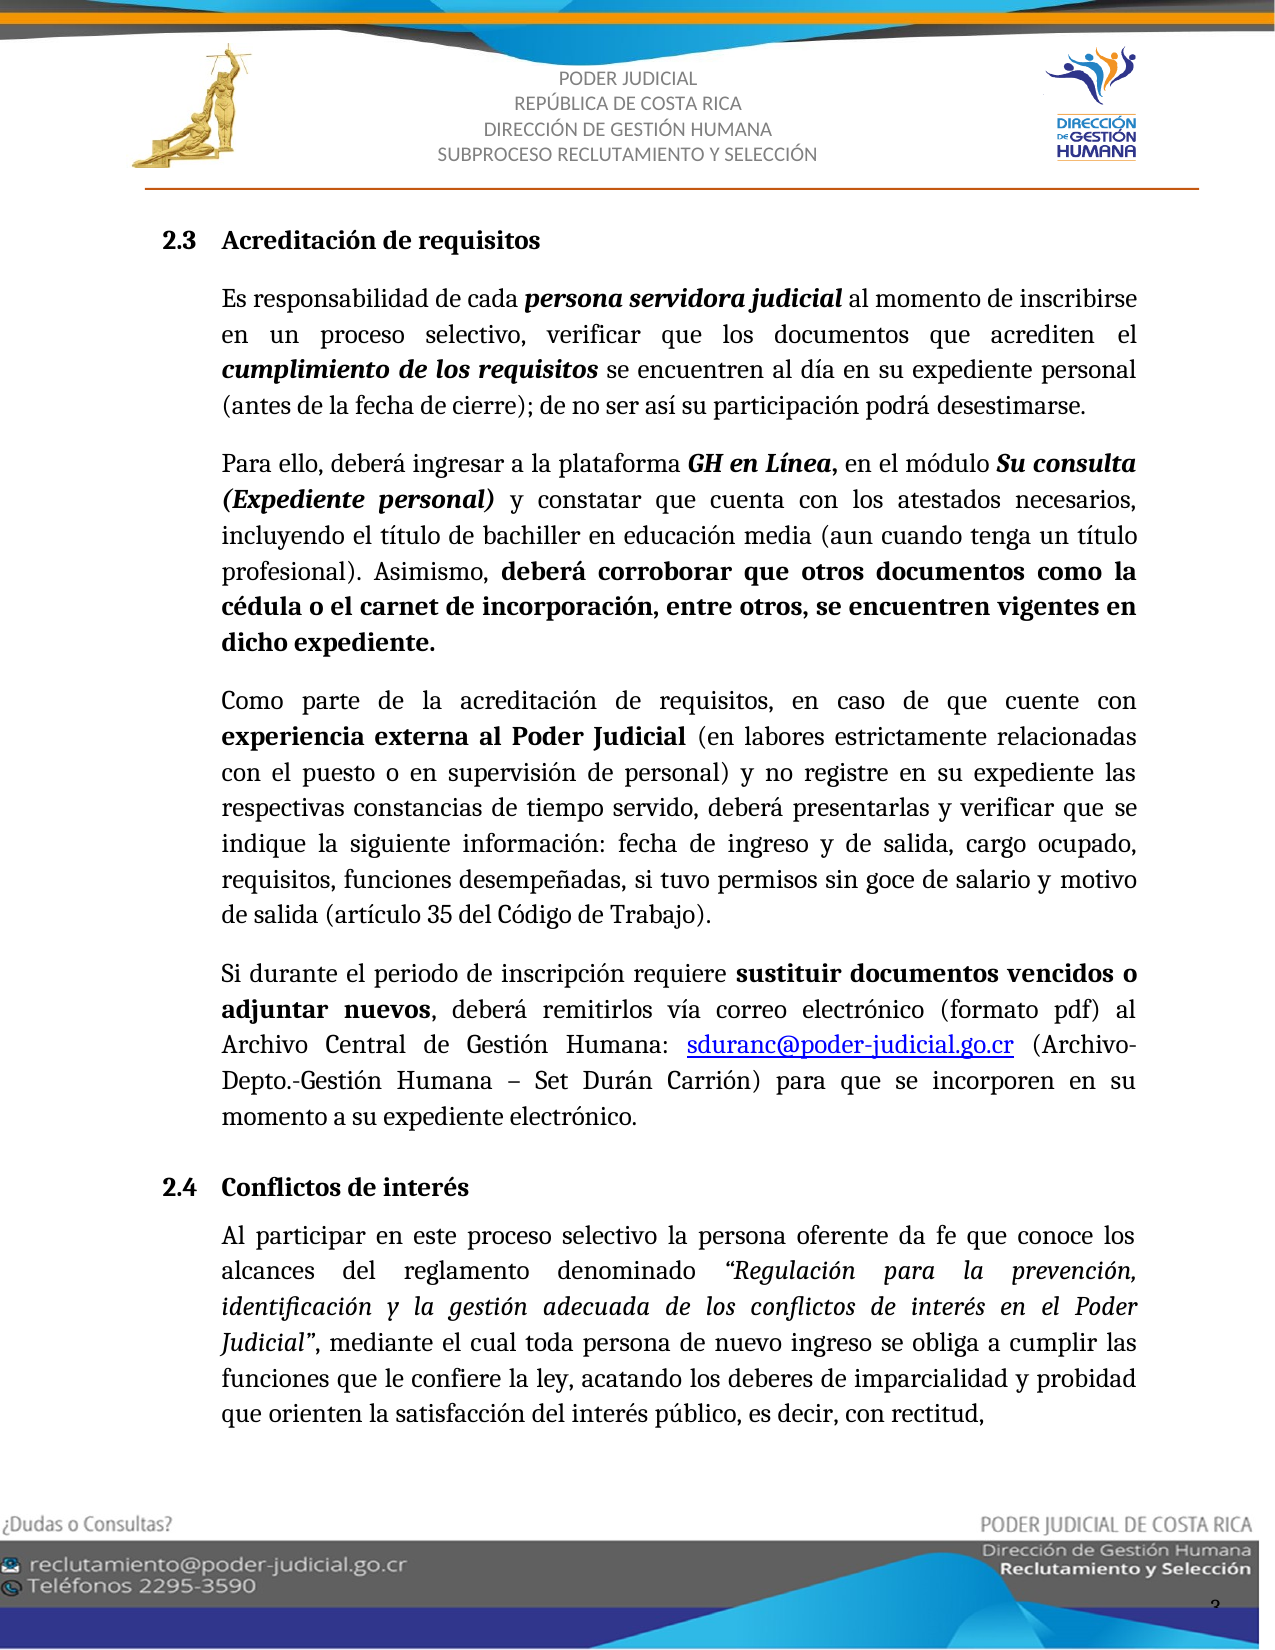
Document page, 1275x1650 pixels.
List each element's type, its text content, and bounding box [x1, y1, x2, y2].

subtitle Conflictos de interés [162, 1172, 1162, 1204]
picture [0, 1514, 1260, 1650]
text Para ello, deberá ingresar a la plataforma GH en Línea, en el módulo Su consulta (Expediente personal) y constatar que cuenta con los atestados necesarios, incluyendo el título de bachiller en educación media (aun cuando tenga un título profesional). Asimismo, deberá corroborar que otros documentos como la cédula o el carnet de incorporación, entre otros, se encuentren vigentes en dicho expediente. [221, 448, 1137, 658]
text Al participar en este proceso selectivo la persona oferente da fe que conoce los alcances del reglamento denominado “Regulación para la prevención, identificación y la gestión adecuada de los conflictos de interés en el Poder Judicial”, mediante el cual toda persona de nuevo ingreso se obliga a cumplir las funciones que le confiere la ley, acatando los deberes de imparcialidad y probidad que orienten la satisfacción del interés público, es decir, con rectitud, [221, 1220, 1137, 1429]
text Como parte de la acreditación de requisitos, en caso de que cuente con experiencia externa al Poder Judicial (en labores estrictamente relacionadas con el puesto o en supervisión de personal) y no registre en su expediente las respectivas constancias de tiempo servido, deberá presentarlas y verificar que se indique la siguiente información: fecha de ingreso y de salida, cargo ocupado, requisitos, funciones desempeñadas, si tuvo permisos sin goce de salario y motivo de salida (artículo 35 del Código de Trabajo). [221, 685, 1137, 931]
subtitle Acreditación de requisitos [162, 225, 1162, 256]
text Es responsabilidad de cada persona servidora judicial al momento de inscribirse en un proceso selectivo, verificar que los documentos que acrediten el cumplimiento de los requisitos se encuentren al día en su expediente personal (antes de la fecha de cierre); de no ser así su participación podrá desestimarse. [221, 283, 1137, 421]
text Si durante el periodo de inscripción requiere sustituir documentos vencidos o adjuntar nuevos, deberá remitirlos vía correo electrónico (formato pdf) al Archivo Central de Gestión Humana: sduranc@poder-judicial.go.cr (Archivo- Depto.-Gestión Humana – Set Durán Carrión) para que se incorporen en su momento a su expediente electrónico. [221, 958, 1137, 1132]
picture [0, 0, 1275, 168]
